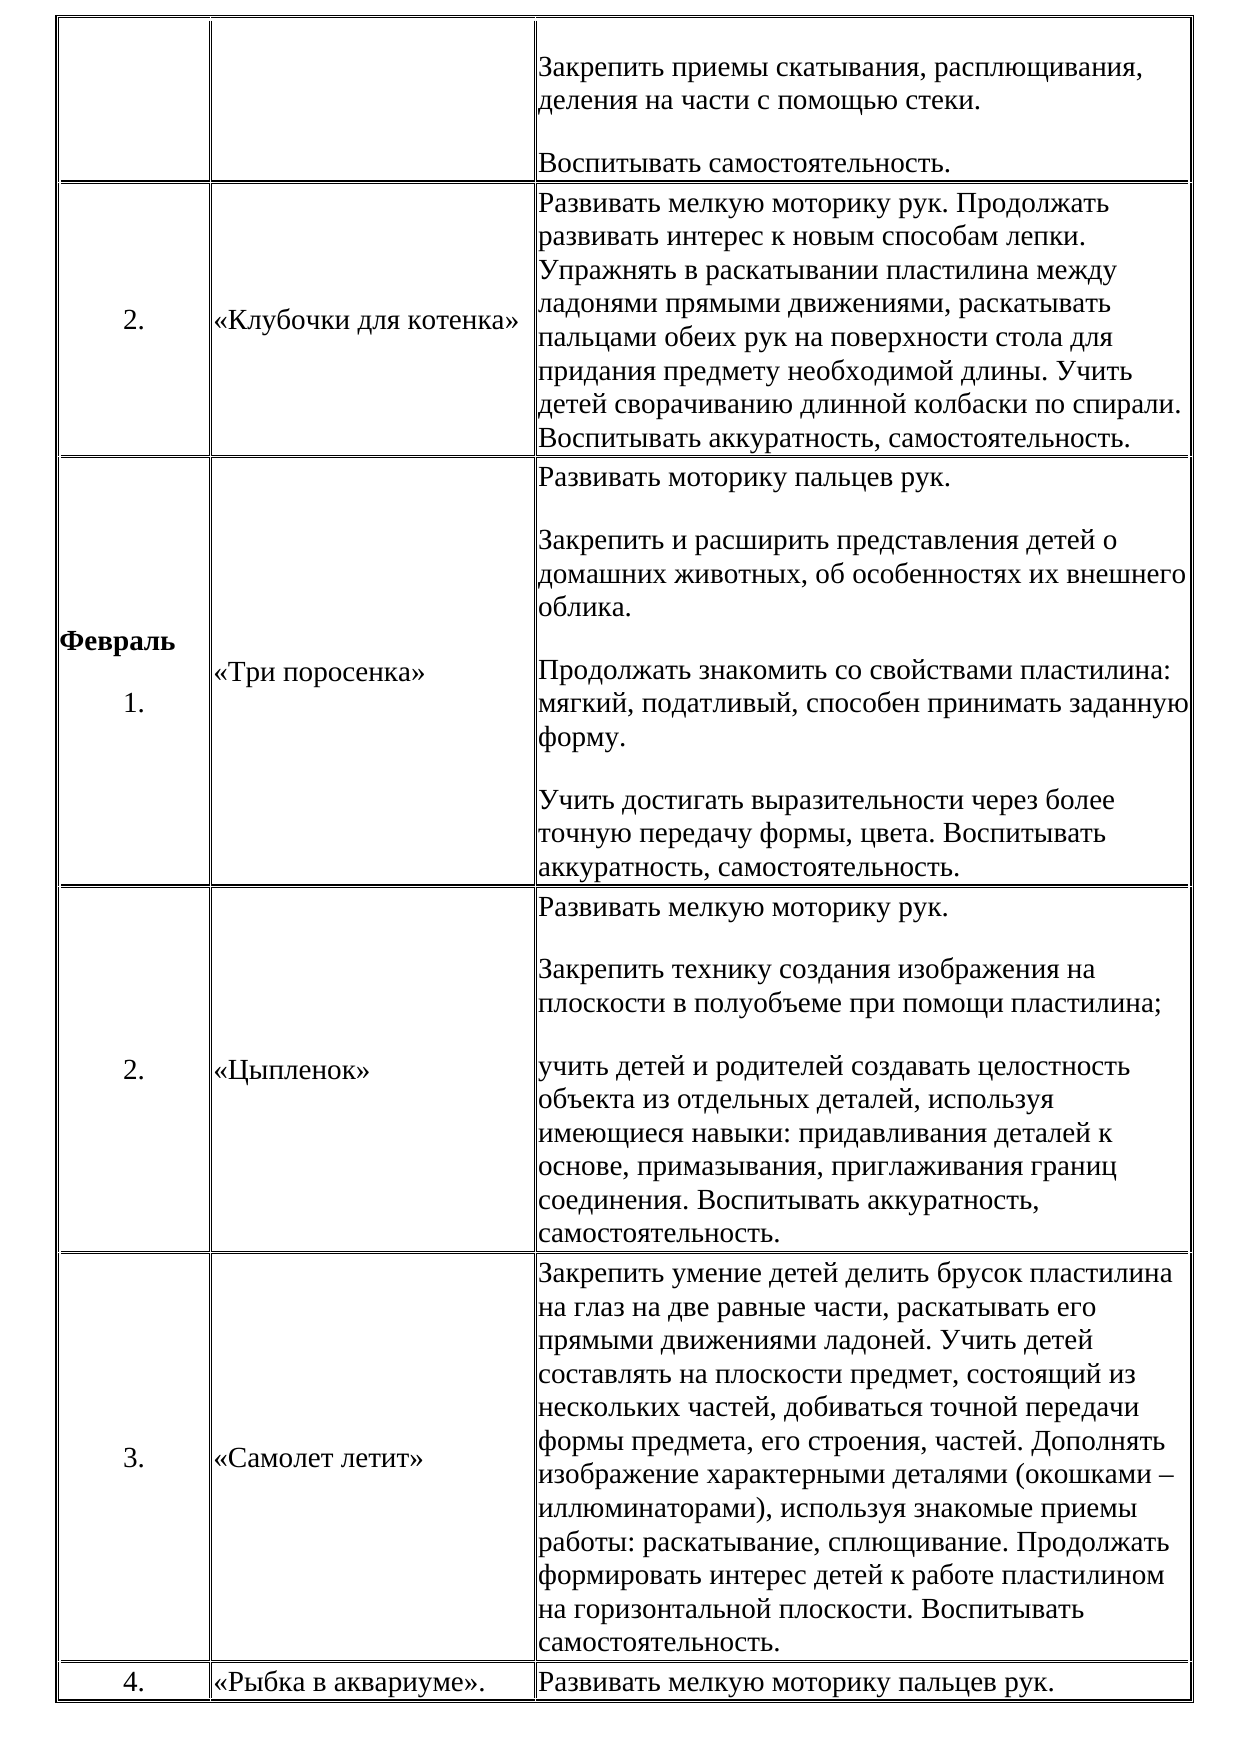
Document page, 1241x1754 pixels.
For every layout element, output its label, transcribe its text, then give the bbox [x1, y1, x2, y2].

table_cell Закрепить умение детей делить брусок пластилина на глаз на две равные части, раскатывать его прямыми движениями ладоней. Учить детей составлять на плоскости предмет, состоящий из нескольких частей, добиваться точной передачи формы предмета, его строения, частей. Дополнять изображение характерными деталями (окошками – иллюминаторами), используя знакомые приемы работы: раскатывание, сплющивание. Продолжать формировать интерес детей к работе пластилином на горизонтальной плоскости. Воспитывать самостоятельность. [536, 1251, 1192, 1659]
table_cell «Три поросенка» [212, 458, 534, 884]
table_cell 3. [57, 1251, 211, 1659]
table_header Январь 1. [59, 18, 211, 180]
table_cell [211, 1663, 536, 1699]
table_cell Февраль 1. [57, 455, 211, 884]
table_cell 4. [59, 1660, 211, 1699]
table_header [211, 18, 536, 180]
table_cell Развивать мелкую моторику рук. Продолжать развивать интерес к новым способам лепки. Упражнять в раскатывании пластилина между ладонями прямыми движениями, раскатывать пальцами обеих рук на поверхности стола для придания предмету необходимой длины. Учить детей сворачиванию длинной колбаски по спирали. Воспитывать аккуратность, самостоятельность. [537, 180, 1191, 455]
table_cell «Самолет летит» [212, 1254, 534, 1659]
table_cell Развивать мелкую моторику рук. Закрепить технику создания изображения на плоскости в полуобъеме при помощи пластилина; учить детей и родителей создавать целостность объекта из отдельных деталей, используя имеющиеся навыки: придавливания деталей к основе, примазывания, приглаживания границ соединения. Воспитывать аккуратность, самостоятельность. [537, 884, 1191, 1251]
table_cell «Клубочки для котенка» [212, 184, 534, 455]
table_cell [536, 1660, 1191, 1699]
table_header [536, 18, 1190, 180]
table_cell Развивать моторику пальцев рук. Закрепить и расширить представления детей о домашних животных, об особенностях их внешнего облика. Продолжать знакомить со свойствами пластилина: мягкий, податливый, способен принимать заданную форму. Учить достигать выразительности через более точную передачу формы, цвета. Воспитывать аккуратность, самостоятельность. [536, 455, 1192, 884]
table_cell 2. [59, 884, 209, 1251]
table_cell 2. [59, 180, 209, 455]
table_cell «Цыпленок» [212, 888, 534, 1251]
